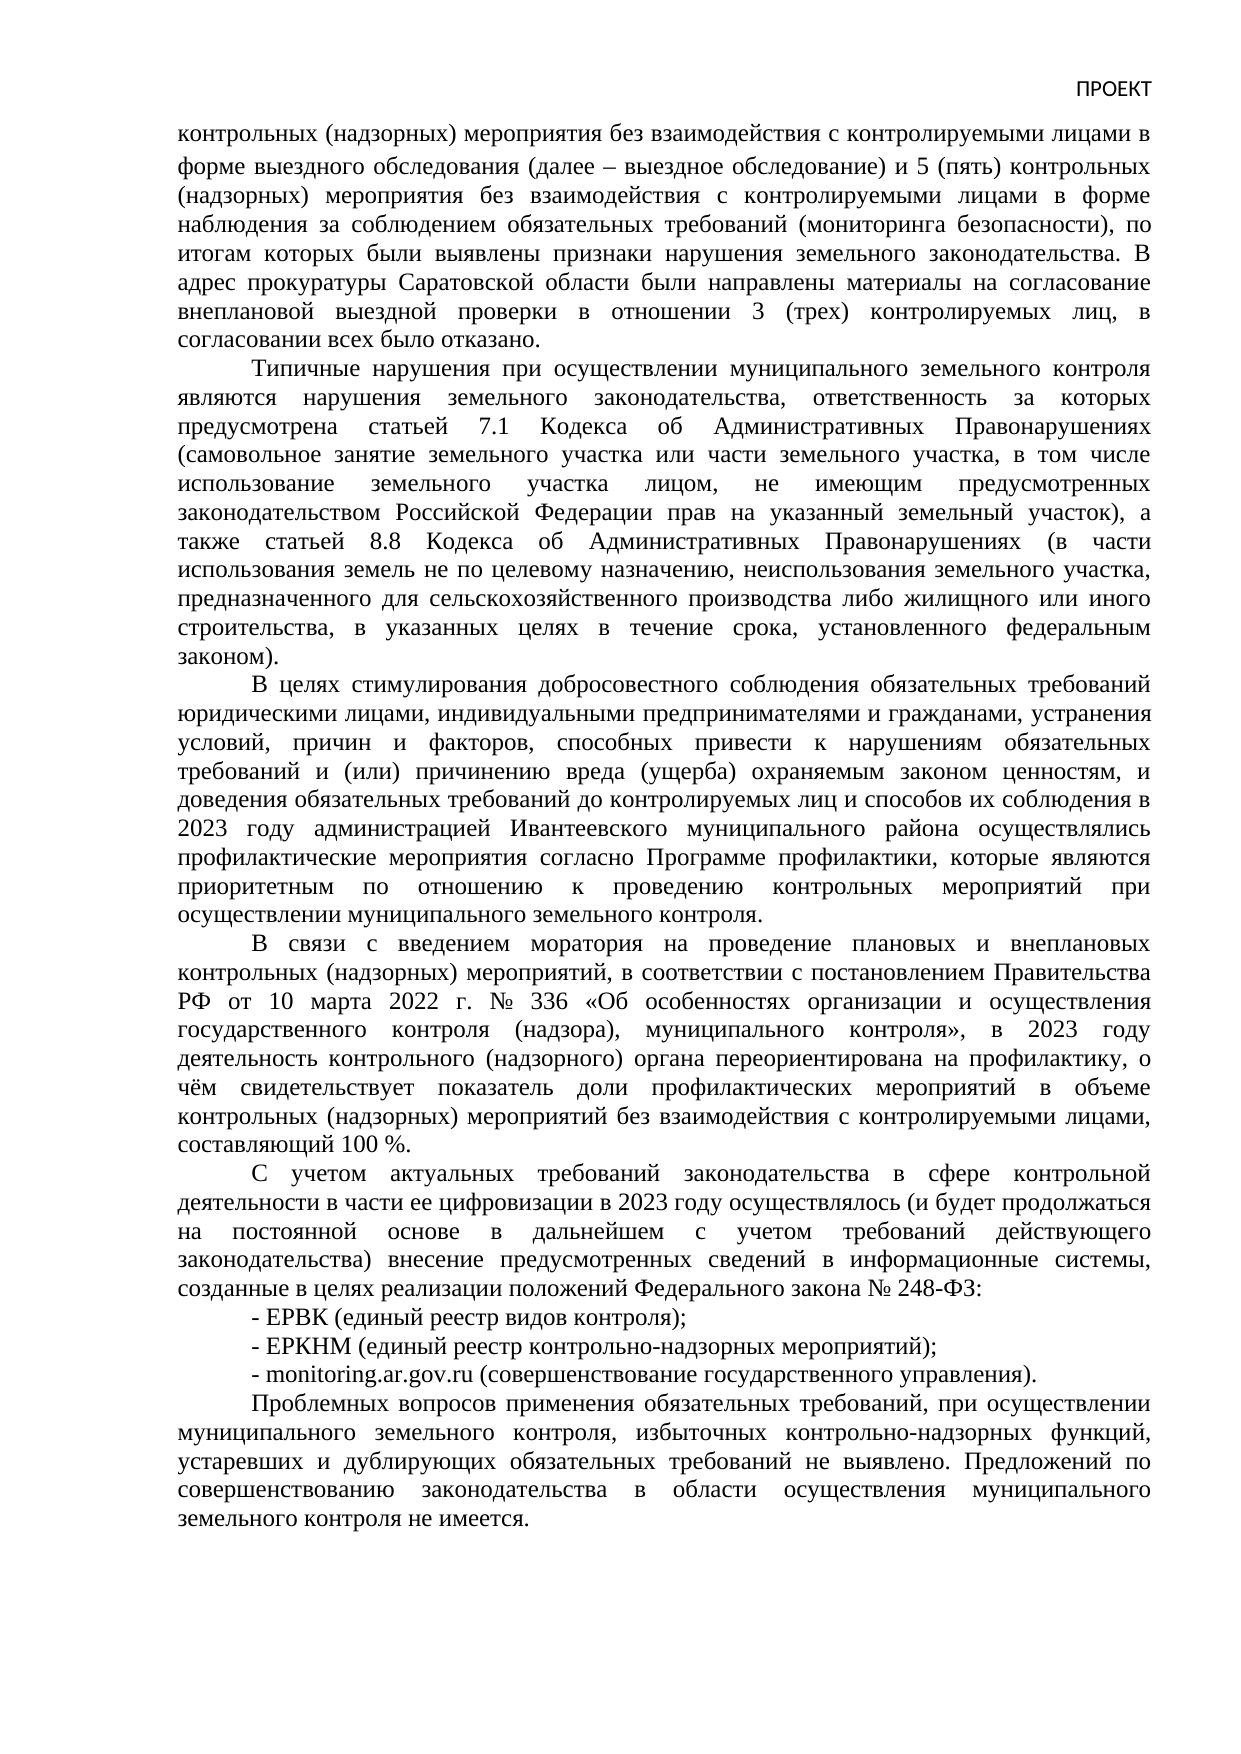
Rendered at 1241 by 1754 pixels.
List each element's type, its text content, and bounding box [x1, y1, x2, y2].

text - ЕРКНМ (единый реестр контрольно-надзорных мероприятий); [177, 1331, 1152, 1359]
text - monitoring.ar.gov.ru (совершенствование государственного управления). [177, 1359, 1152, 1388]
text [177, 118, 1152, 353]
text В связи с введением моратория на проведение плановых и внеплановых контрольных (надзорных) мероприятий, в соответствии с постановлением Правительства РФ от 10 марта 2022 г. № 336 «Об особенностях организации и осуществления государственного контроля (надзора), муниципального контроля», в 2023 году деятельность контрольного (надзорного) органа переориентирована на профилактику, о чём свидетельствует показатель доли профилактических мероприятий в объеме контрольных (надзорных) мероприятий без взаимодействия с контролируемыми лицами, составляющий 100 %. [177, 928, 1152, 1158]
text С учетом актуальных требований законодательства в сфере контрольной деятельности в части ее цифровизации в 2023 году осуществлялось (и будет продолжаться на постоянной основе в дальнейшем с учетом требований действующего законодательства) внесение предусмотренных сведений в информационные системы, созданные в целях реализации положений Федерального закона № 248-ФЗ: [177, 1158, 1152, 1302]
text Типичные нарушения при осуществлении муниципального земельного контроля являются нарушения земельного законодательства, ответственность за которых предусмотрена статьей 7.1 Кодекса об Административных Правонарушениях (самовольное занятие земельного участка или части земельного участка, в том числе использование земельного участка лицом, не имеющим предусмотренных законодательством Российской Федерации прав на указанный земельный участок), а также статьей 8.8 Кодекса об Административных Правонарушениях (в части использования земель не по целевому назначению, неиспользования земельного участка, предназначенного для сельскохозяйственного производства либо жилищного или иного строительства, в указанных целях в течение срока, установленного федеральным законом). [177, 353, 1152, 669]
text Проблемных вопросов применения обязательных требований, при осуществлении муниципального земельного контроля, избыточных контрольно-надзорных функций, устаревших и дублирующих обязательных требований не выявлено. Предложений по совершенствованию законодательства в области осуществления муниципального земельного контроля не имеется. [177, 1388, 1152, 1532]
text В целях стимулирования добросовестного соблюдения обязательных требований юридическими лицами, индивидуальными предпринимателями и гражданами, устранения условий, причин и факторов, способных привести к нарушениям обязательных требований и (или) причинению вреда (ущерба) охраняемым законом ценностям, и доведения обязательных требований до контролируемых лиц и способов их соблюдения в 2023 году администрацией Ивантеевского муниципального района осуществлялись профилактические мероприятия согласно Программе профилактики, которые являются приоритетным по отношению к проведению контрольных мероприятий при осуществлении муниципального земельного контроля. [177, 669, 1152, 928]
text - ЕРВК (единый реестр видов контроля); [177, 1302, 1152, 1331]
